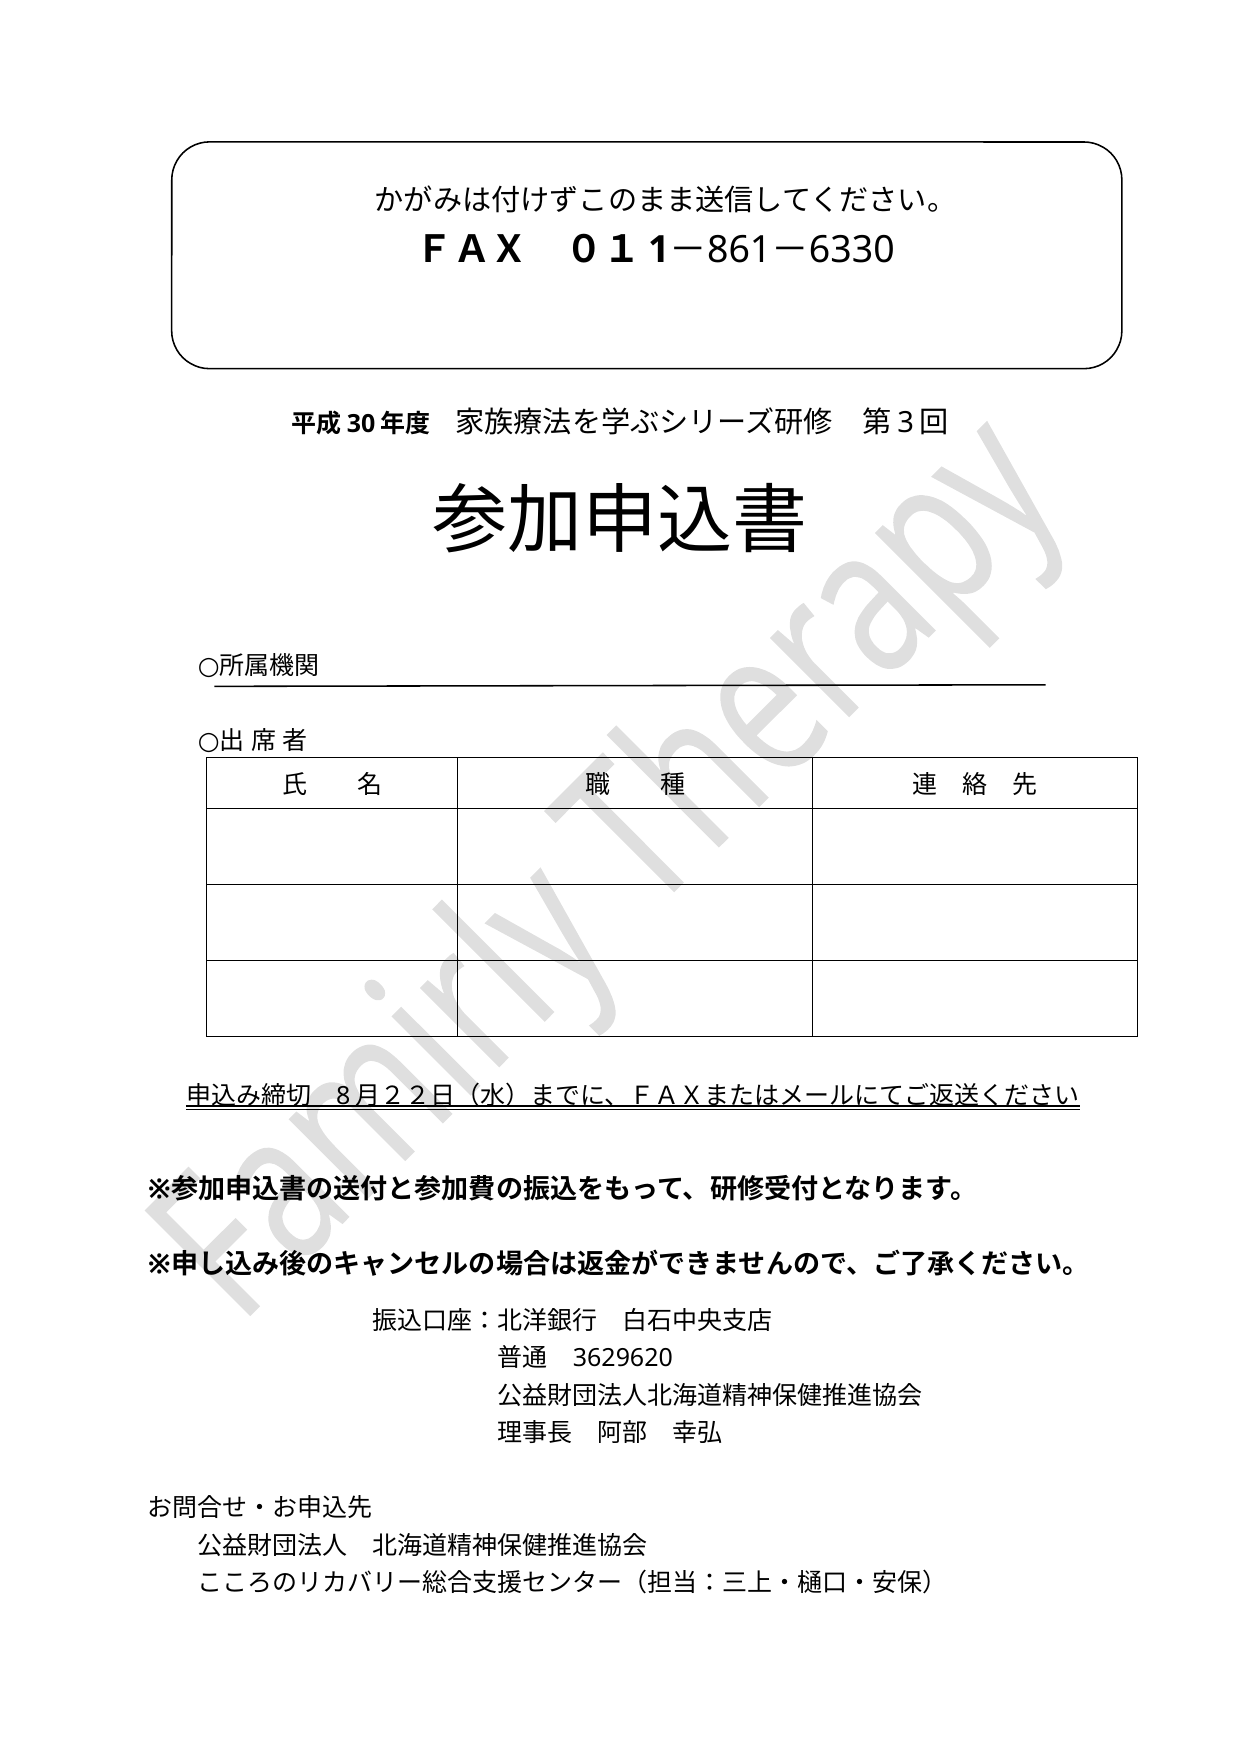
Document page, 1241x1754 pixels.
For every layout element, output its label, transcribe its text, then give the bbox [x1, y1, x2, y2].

table_cell [207, 961, 457, 1036]
table_header 連 絡 先 [813, 758, 1137, 808]
text ※参加申込書の送付と参加費の振込をもって、研修受付となります。 [148, 1149, 1092, 1224]
table_cell [813, 961, 1137, 1036]
text 申込み締切 8月２２日（水）までに、ＦＡＸまたはメールにてご返送ください [148, 1074, 1092, 1112]
text 公益財団法人北海道精神保健推進協会 [148, 1374, 1092, 1412]
text 理事長 阿部 幸弘 [148, 1412, 1092, 1449]
table_cell [458, 961, 812, 1036]
table_cell [813, 809, 1137, 884]
table_header 職 種 [458, 758, 812, 808]
table_cell [207, 809, 457, 884]
table_cell [813, 885, 1137, 960]
text 普通 3629620 [148, 1337, 1092, 1374]
text 公益財団法人 北海道精神保健推進協会 [148, 1524, 1092, 1562]
text 振込口座：北洋銀行 白石中央支店 [148, 1299, 1092, 1337]
table_cell [458, 885, 812, 960]
text ○出席者 [148, 719, 1092, 757]
table_cell [458, 809, 812, 884]
text お問合せ・お申込先 [148, 1487, 1092, 1524]
text 参加申込書 [148, 457, 1092, 569]
table_header 氏 名 [207, 758, 457, 808]
text ※申し込み後のキャンセルの場合は返金ができませんので、ご了承ください。 [148, 1224, 1092, 1299]
text ○所属機関 [148, 644, 1092, 682]
text 平成30年度 家族療法を学ぶシリーズ研修 第3回 [148, 382, 1092, 457]
table_cell [207, 885, 457, 960]
text こころのリカバリー総合支援センター（担当：三上・樋口・安保） [148, 1562, 1092, 1599]
